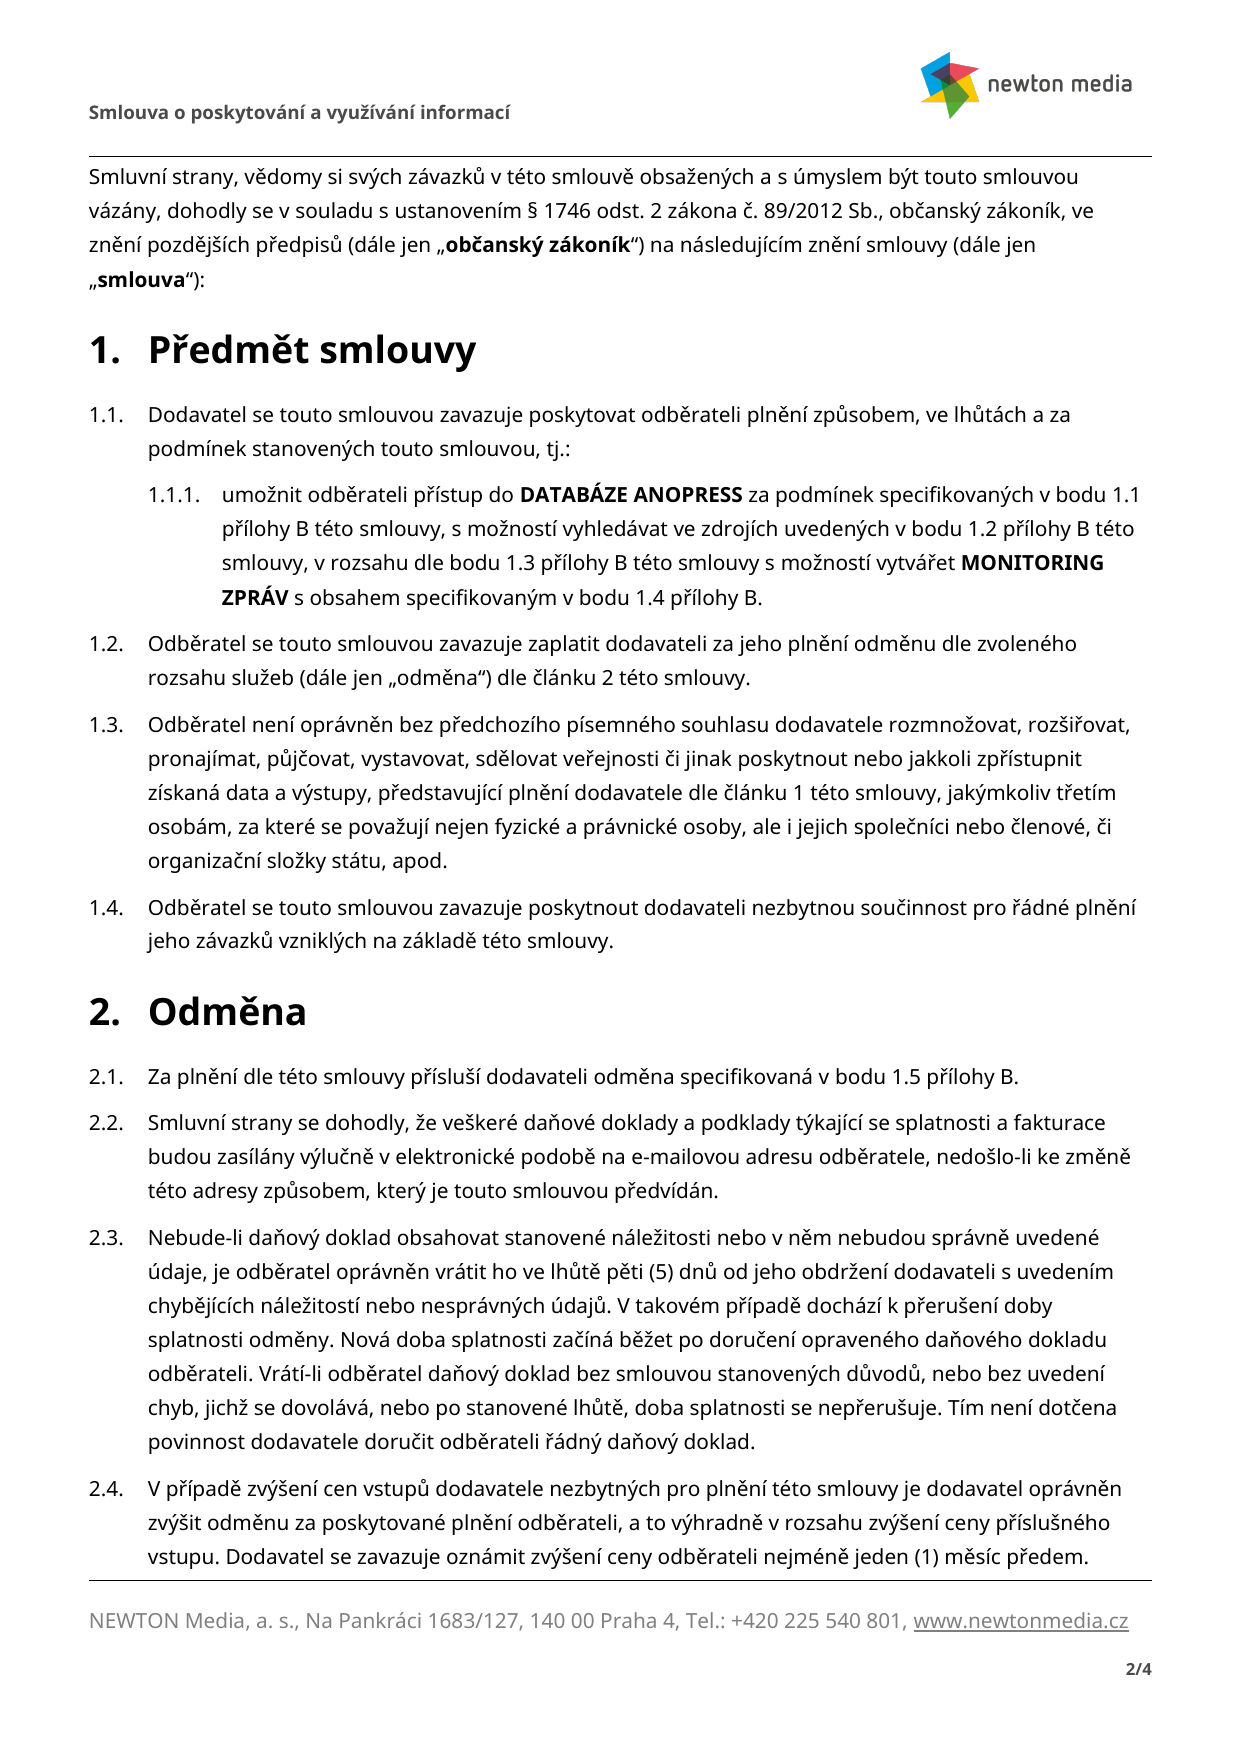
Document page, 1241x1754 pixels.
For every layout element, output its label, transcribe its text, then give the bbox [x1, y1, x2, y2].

text Dodavatel se touto smlouvou zavazuje poskytovat odběrateli plnění způsobem, ve lhůtách a za podmínek stanovených touto smlouvou, tj.: [89, 400, 1152, 462]
picture [901, 32, 1150, 138]
text Předmět smlouvy [89, 324, 1152, 375]
text Odběratel není oprávněn bez předchozího písemného souhlasu dodavatele rozmnožovat, rozšiřovat, pronajímat, půjčovat, vystavovat, sdělovat veřejnosti či jinak poskytnout nebo jakkoli zpřístupnit získaná data a výstupy, představující plnění dodavatele dle článku 1 této smlouvy, jakýmkoliv třetím osobám, za které se považují nejen fyzické a právnické osoby, ale i jejich společníci nebo členové, či organizační složky státu, apod. [89, 710, 1152, 874]
text Odběratel se touto smlouvou zavazuje poskytnout dodavateli nezbytnou součinnost pro řádné plnění jeho závazků vzniklých na základě této smlouvy. [89, 893, 1152, 955]
text Smluvní strany, vědomy si svých závazků v této smlouvě obsažených a s úmyslem být touto smlouvou vázány, dohodly se v souladu s ustanovením § 1746 odst. 2 zákona č. 89/2012 Sb., občanský zákoník, ve znění pozdějších předpisů (dále jen „občanský zákoník“) na následujícím znění smlouvy (dále jen „smlouva“): [89, 162, 1152, 293]
text Odměna [89, 986, 1152, 1037]
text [89, 1474, 1152, 1571]
text Smluvní strany se dohodly, že veškeré daňové doklady a podklady týkající se splatnosti a fakturace budou zasílány výlučně v elektronické podobě na e-mailovou adresu odběratele, nedošlo-li ke změně této adresy způsobem, který je touto smlouvou předvídán. [89, 1108, 1152, 1205]
text umožnit odběrateli přístup do databáze Anopress za podmínek specifikovaných v bodu 1.1 přílohy B této smlouvy, s možností vyhledávat ve zdrojích uvedených v bodu 1.2 přílohy B této smlouvy, v rozsahu dle bodu 1.3 přílohy B této smlouvy s možností vytvářet monitoring zpráv s obsahem specifikovaným v bodu 1.4 přílohy B. [148, 480, 1152, 611]
text Odběratel se touto smlouvou zavazuje zaplatit dodavateli za jeho plnění odměnu dle zvoleného rozsahu služeb (dále jen „odměna“) dle článku 2 této smlouvy. [89, 629, 1152, 692]
text Za plnění dle této smlouvy přísluší dodavateli odměna specifikovaná v bodu 1.5 přílohy B. [89, 1062, 1152, 1090]
text Nebude-li daňový doklad obsahovat stanovené náležitosti nebo v něm nebudou správně uvedené údaje, je odběratel oprávněn vrátit ho ve lhůtě pěti (5) dnů od jeho obdržení dodavateli s uvedením chybějících náležitostí nebo nesprávných údajů. V takovém případě dochází k přerušení doby splatnosti odměny. Nová doba splatnosti začíná běžet po doručení opraveného daňového dokladu odběrateli. Vrátí-li odběratel daňový doklad bez smlouvou stanovených důvodů, nebo bez uvedení chyb, jichž se dovolává, nebo po stanovené lhůtě, doba splatnosti se nepřerušuje. Tím není dotčena povinnost dodavatele doručit odběrateli řádný daňový doklad. [89, 1223, 1152, 1456]
